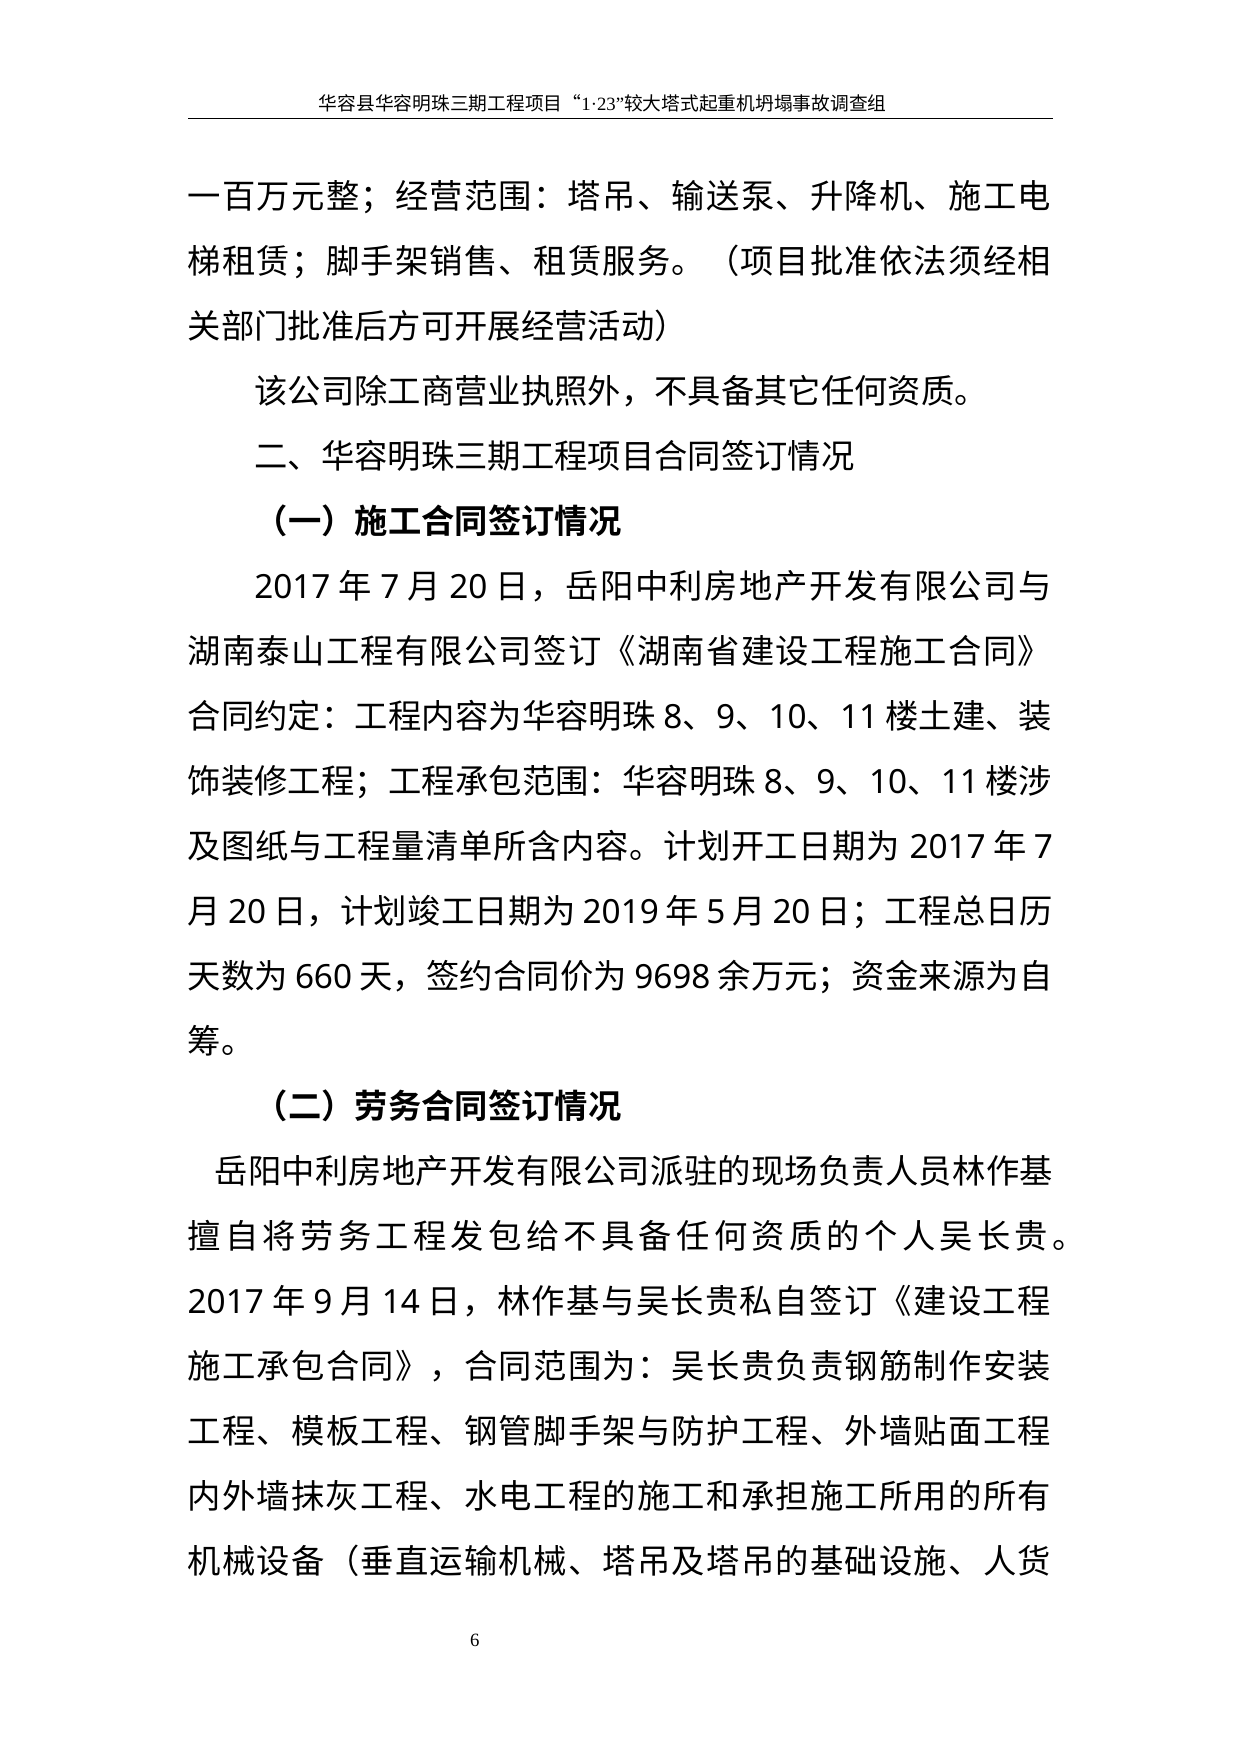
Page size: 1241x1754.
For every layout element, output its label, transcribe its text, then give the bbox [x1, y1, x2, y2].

text 该公司除工商营业执照外，不具备其它任何资质。 [187, 357, 1053, 422]
text 二、华容明珠三期工程项目合同签订情况 [187, 422, 1053, 487]
text （二）劳务合同签订情况 [187, 1072, 1053, 1137]
text （一）施工合同签订情况 [187, 487, 1053, 552]
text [187, 1137, 1053, 1592]
text 2017年7月20日，岳阳中利房地产开发有限公司与湖南泰山工程有限公司签订《湖南省建设工程施工合同》；合同约定：工程内容为华容明珠8、9、10、11楼土建、装饰装修工程；工程承包范围：华容明珠8、9、10、11楼涉及图纸与工程量清单所含内容。计划开工日期为2017年7月20日，计划竣工日期为2019年5月20日；工程总日历天数为660天，签约合同价为9698余万元；资金来源为自筹。 [187, 552, 1053, 1072]
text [187, 162, 1053, 357]
